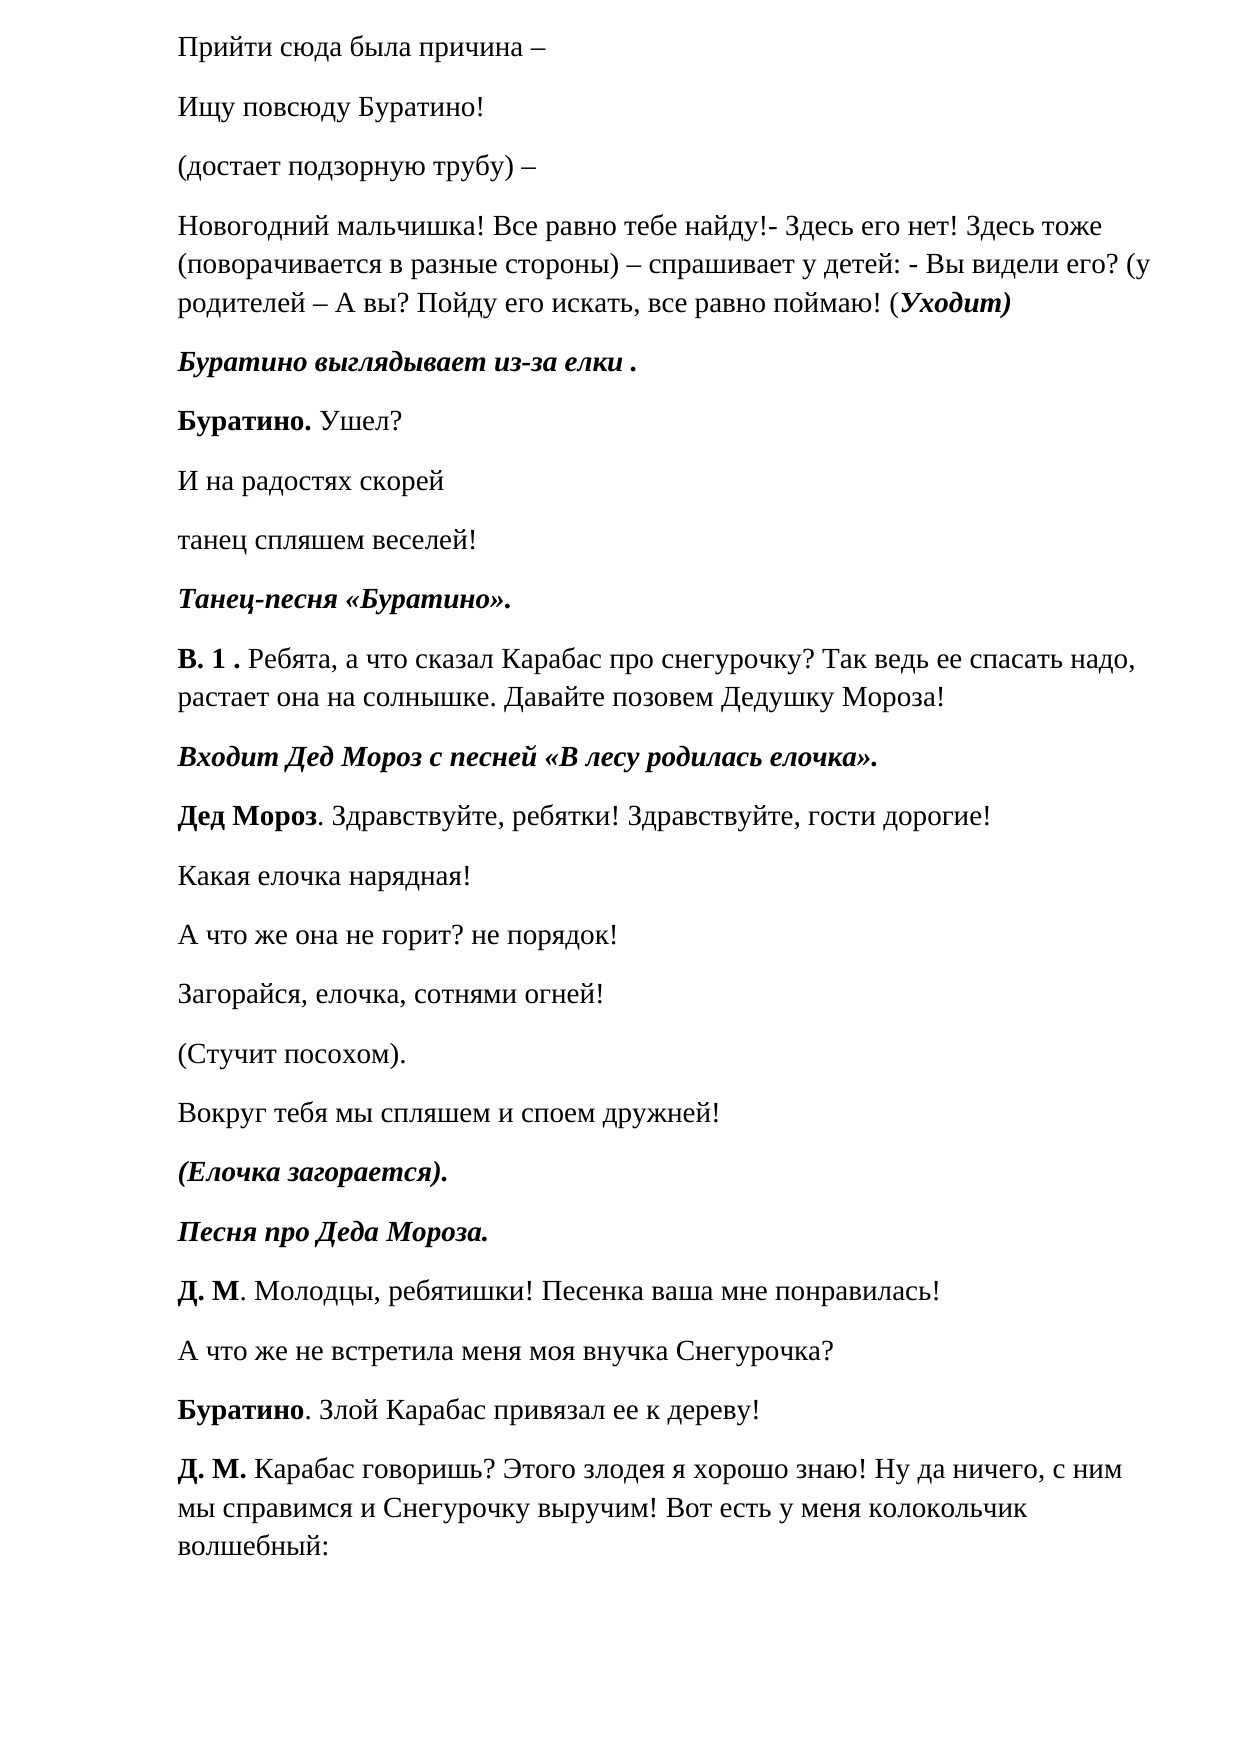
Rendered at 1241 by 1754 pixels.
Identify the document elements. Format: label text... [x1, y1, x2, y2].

text Прийти сюда была причина – [177, 29, 1152, 63]
text Буратино выглядывает из-за елки . [177, 344, 1152, 378]
text А что же она не горит? не порядок! [177, 917, 1152, 951]
text Танец-песня «Буратино». [177, 582, 1152, 615]
text Песня про Деда Мороза. [177, 1214, 1152, 1247]
text Д. М. Молодцы, ребятишки! Песенка ваша мне понравилась! [177, 1273, 1152, 1307]
text Дед Мороз. Здравствуйте, ребятки! Здравствуйте, гости дорогие! [177, 798, 1152, 832]
text танец спляшем веселей! [177, 522, 1152, 556]
text (Елочка загорается). [177, 1154, 1152, 1188]
text А что же не встретила меня моя внучка Снегурочка? [177, 1333, 1152, 1366]
text Вокруг тебя мы спляшем и споем дружней! [177, 1095, 1152, 1129]
text (достает подзорную трубу) – [177, 148, 1152, 182]
text Загорайся, елочка, сотнями огней! [177, 976, 1152, 1010]
text Ищу повсюду Буратино! [177, 89, 1152, 122]
text (Стучит посохом). [177, 1036, 1152, 1069]
text И на радостях скорей [177, 463, 1152, 496]
text Буратино. Злой Карабас привязал ее к дереву! [177, 1392, 1152, 1426]
text Буратино. Ушел? [177, 403, 1152, 437]
text В. 1 . Ребята, а что сказал Карабас про снегурочку? Так ведь ее спасать надо, растает она на солнышке. Давайте позовем Дедушку Мороза! [177, 641, 1152, 713]
text Какая елочка нарядная! [177, 858, 1152, 891]
text Новогодний мальчишка! Все равно тебе найду!- Здесь его нет! Здесь тоже (поворачивается в разные стороны) – спрашивает у детей: - Вы видели его? (у родителей – А вы? Пойду его искать, все равно поймаю! (Уходит) [177, 208, 1152, 318]
text Входит Дед Мороз с песней «В лесу родилась елочка». [177, 739, 1152, 772]
text Д. М. Карабас говоришь? Этого злодея я хорошо знаю! Ну да ничего, с ним мы справимся и Снегурочку выручим! Вот есть у меня колокольчик волшебный: [177, 1451, 1152, 1562]
